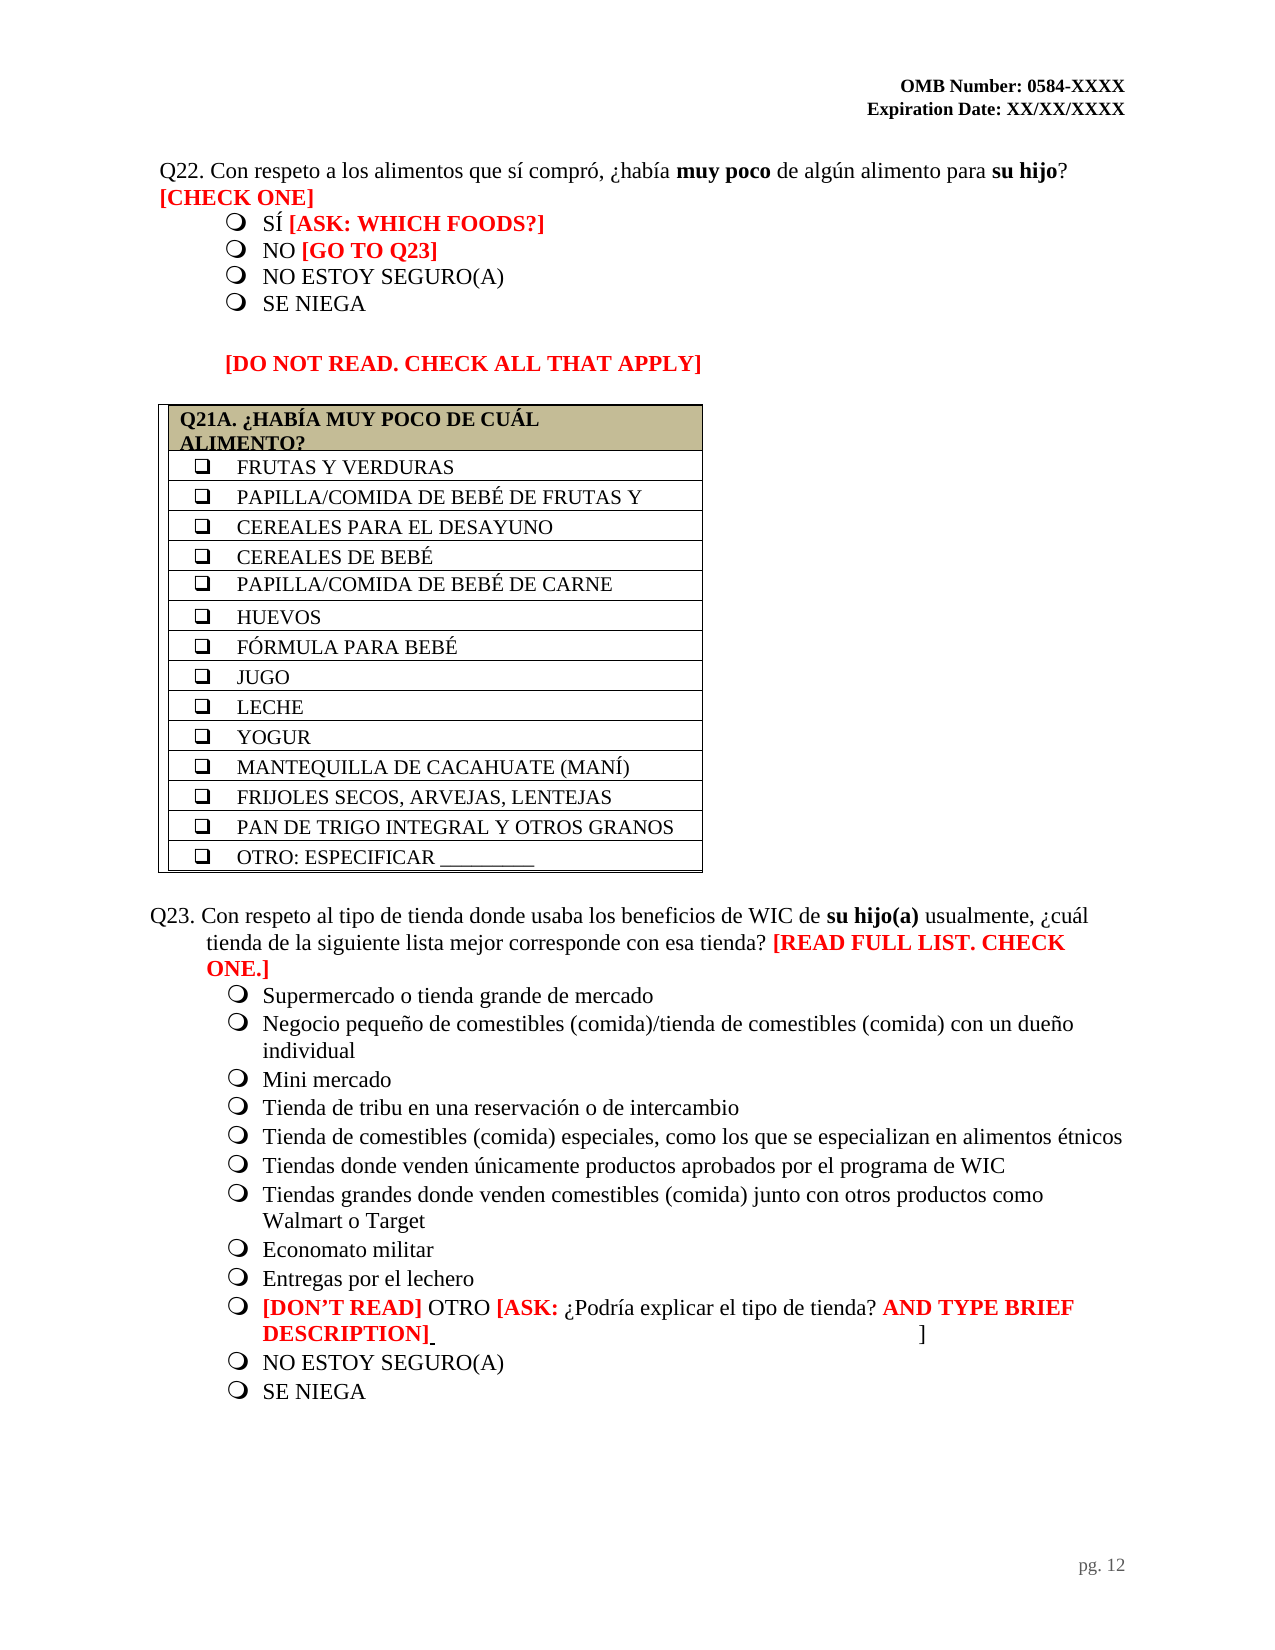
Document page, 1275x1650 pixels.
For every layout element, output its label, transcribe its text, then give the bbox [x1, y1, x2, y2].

list [DON’T READ] OTRO [ASK: ¿Podría explicar el tipo de tienda? AND TYPE BRIEF DESCRIPTION] ] [226, 1294, 1111, 1347]
list SE NIEGA [224, 290, 1108, 317]
list Tiendas grandes donde venden comestibles (comida) junto con otros productos como Walmart o Target [226, 1181, 1125, 1234]
list Mini mercado [226, 1066, 1125, 1092]
table_header [159, 405, 702, 872]
text Q22. Con respeto a los alimentos que sí compró, ¿había muy poco de algún alimento para su hijo? [check one] [159, 157, 1116, 210]
list SE NIEGA [226, 1378, 1111, 1404]
list NO [GO TO Q23] [224, 237, 1125, 263]
list Supermercado o tienda grande de mercado [226, 982, 1125, 1008]
list Tiendas donde venden únicamente productos aprobados por el programa de WIC [226, 1152, 1125, 1179]
list NO ESTOY SEGURO(A) [224, 263, 1125, 290]
list Economato militar [226, 1236, 1125, 1263]
list Tienda de comestibles (comida) especiales, como los que se especializan en alimentos étnicos [226, 1123, 1125, 1150]
list Negocio pequeño de comestibles (comida)/tienda de comestibles (comida) con un dueño individual [226, 1011, 1125, 1064]
list Tienda de tribu en una reservación o de intercambio [226, 1094, 1125, 1121]
list SÍ [ASK: WHICH FOODS?] [224, 210, 1125, 237]
text Q23. Con respeto al tipo de tienda donde usaba los beneficios de WIC de su hijo(a) usualmente, ¿cuál tienda de la siguiente lista mejor corresponde con esa tienda? [READ FULL LIST. CHECK one.] [150, 903, 1113, 982]
list Entregas por el lechero [226, 1265, 1125, 1292]
list NO ESTOY SEGURO(A) [226, 1349, 1111, 1376]
text [DO NOT READ. CHECK ALL THAT APPLY] [225, 351, 1125, 377]
